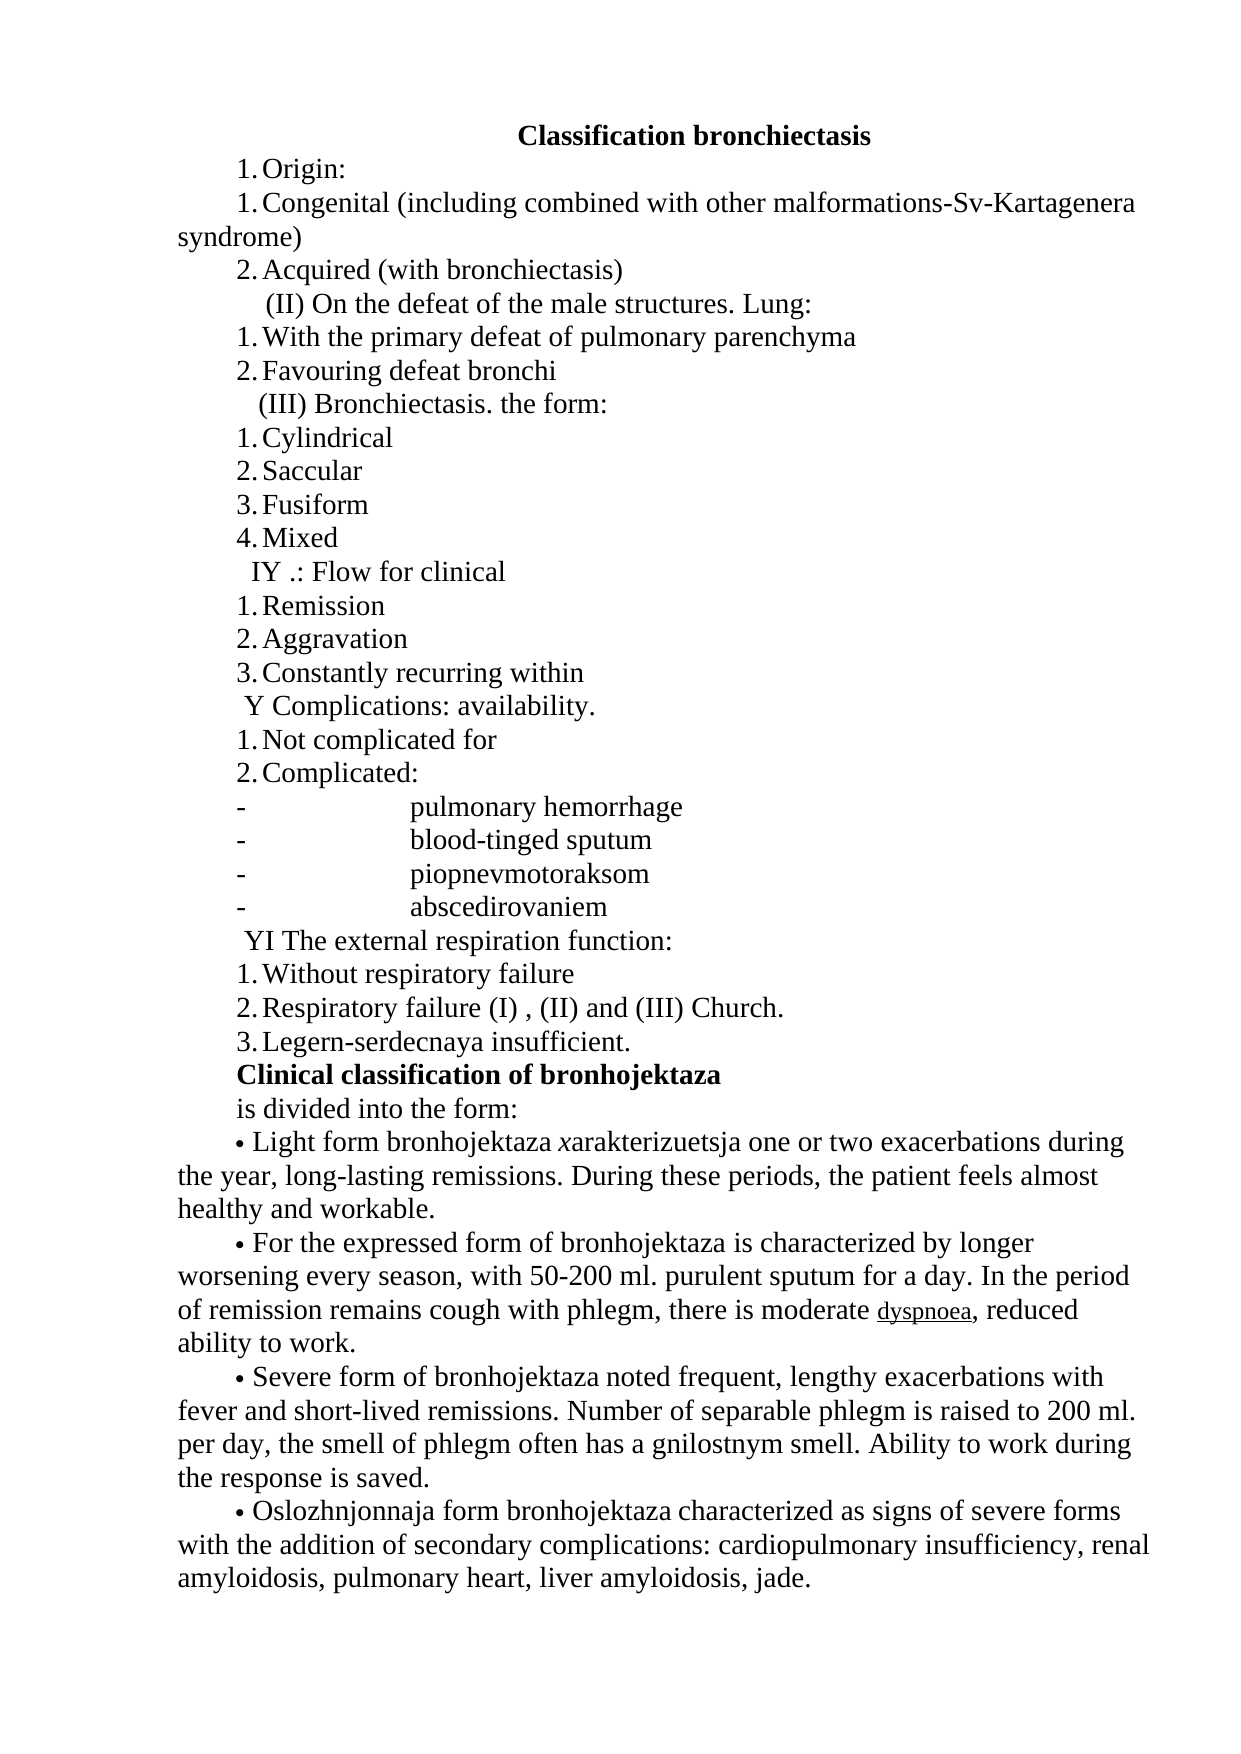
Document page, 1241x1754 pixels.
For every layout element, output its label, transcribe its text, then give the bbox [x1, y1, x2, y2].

text 2. Favouring defeat bronchi [177, 353, 1152, 386]
text 2. Complicated: [177, 755, 1152, 789]
text 1. Cylindrical [177, 420, 1152, 453]
text 2. Acquired (with bronchiectasis) [177, 252, 1152, 286]
text 1. Not complicated for [177, 722, 1152, 755]
text 3. Fusiform [177, 487, 1152, 521]
text - piopnevmotoraksom [177, 856, 1152, 889]
text is divided into the form: [177, 1091, 1152, 1124]
text  Oslozhnjonnaja form bronhojektaza characterized as signs of severe forms with the addition of secondary complications: cardiopulmonary insufficiency, renal amyloidosis, pulmonary heart, liver amyloidosis, jade. [177, 1493, 1152, 1594]
text 1. Without respiratory failure [177, 957, 1152, 990]
text 1. Origin: [177, 152, 1152, 185]
text 4. Mixed [177, 521, 1152, 554]
text 1. With the primary defeat of pulmonary parenchyma [177, 319, 1152, 353]
text Clinical classification of bronhojektaza [177, 1057, 1152, 1091]
text - abscedirovaniem [177, 889, 1152, 923]
text  Light form bronhojektaza xarakterizuetsja one or two exacerbations during the year, long-lasting remissions. During these periods, the patient feels almost healthy and workable. [177, 1124, 1152, 1225]
text 1. Congenital (including combined with other malformations-Sv-Kartagenera syndrome) [177, 185, 1152, 252]
text 2. Respiratory failure (I) , (II) and (III) Church. [177, 990, 1152, 1024]
text  For the expressed form of bronhojektaza is characterized by longer worsening every season, with 50-200 ml. purulent sputum for a day. In the period of remission remains cough with phlegm, there is moderate dyspnoea, reduced ability to work. [177, 1225, 1152, 1359]
text 3. Legern-serdecnaya insufficient. [177, 1024, 1152, 1057]
text YI The external respiration function: [177, 923, 1152, 957]
text 3. Constantly recurring within [177, 655, 1152, 688]
text (III) Bronchiectasis. the form: [177, 386, 1152, 420]
text Y Complications: availability. [177, 688, 1152, 722]
text (II) On the defeat of the male structures. Lung: [177, 286, 1152, 319]
text 2. Saccular [177, 453, 1152, 487]
text 1. Remission [177, 588, 1152, 621]
text 2. Aggravation [177, 621, 1152, 655]
text Classification bronchiectasis [177, 118, 1152, 152]
text - blood-tinged sputum [177, 822, 1152, 856]
text - pulmonary hemorrhage [177, 789, 1152, 822]
text  Severe form of bronhojektaza noted frequent, lengthy exacerbations with fever and short-lived remissions. Number of separable phlegm is raised to 200 ml. per day, the smell of phlegm often has a gnilostnym smell. Ability to work during the response is saved. [177, 1359, 1152, 1493]
text IY .: Flow for clinical [177, 554, 1152, 588]
